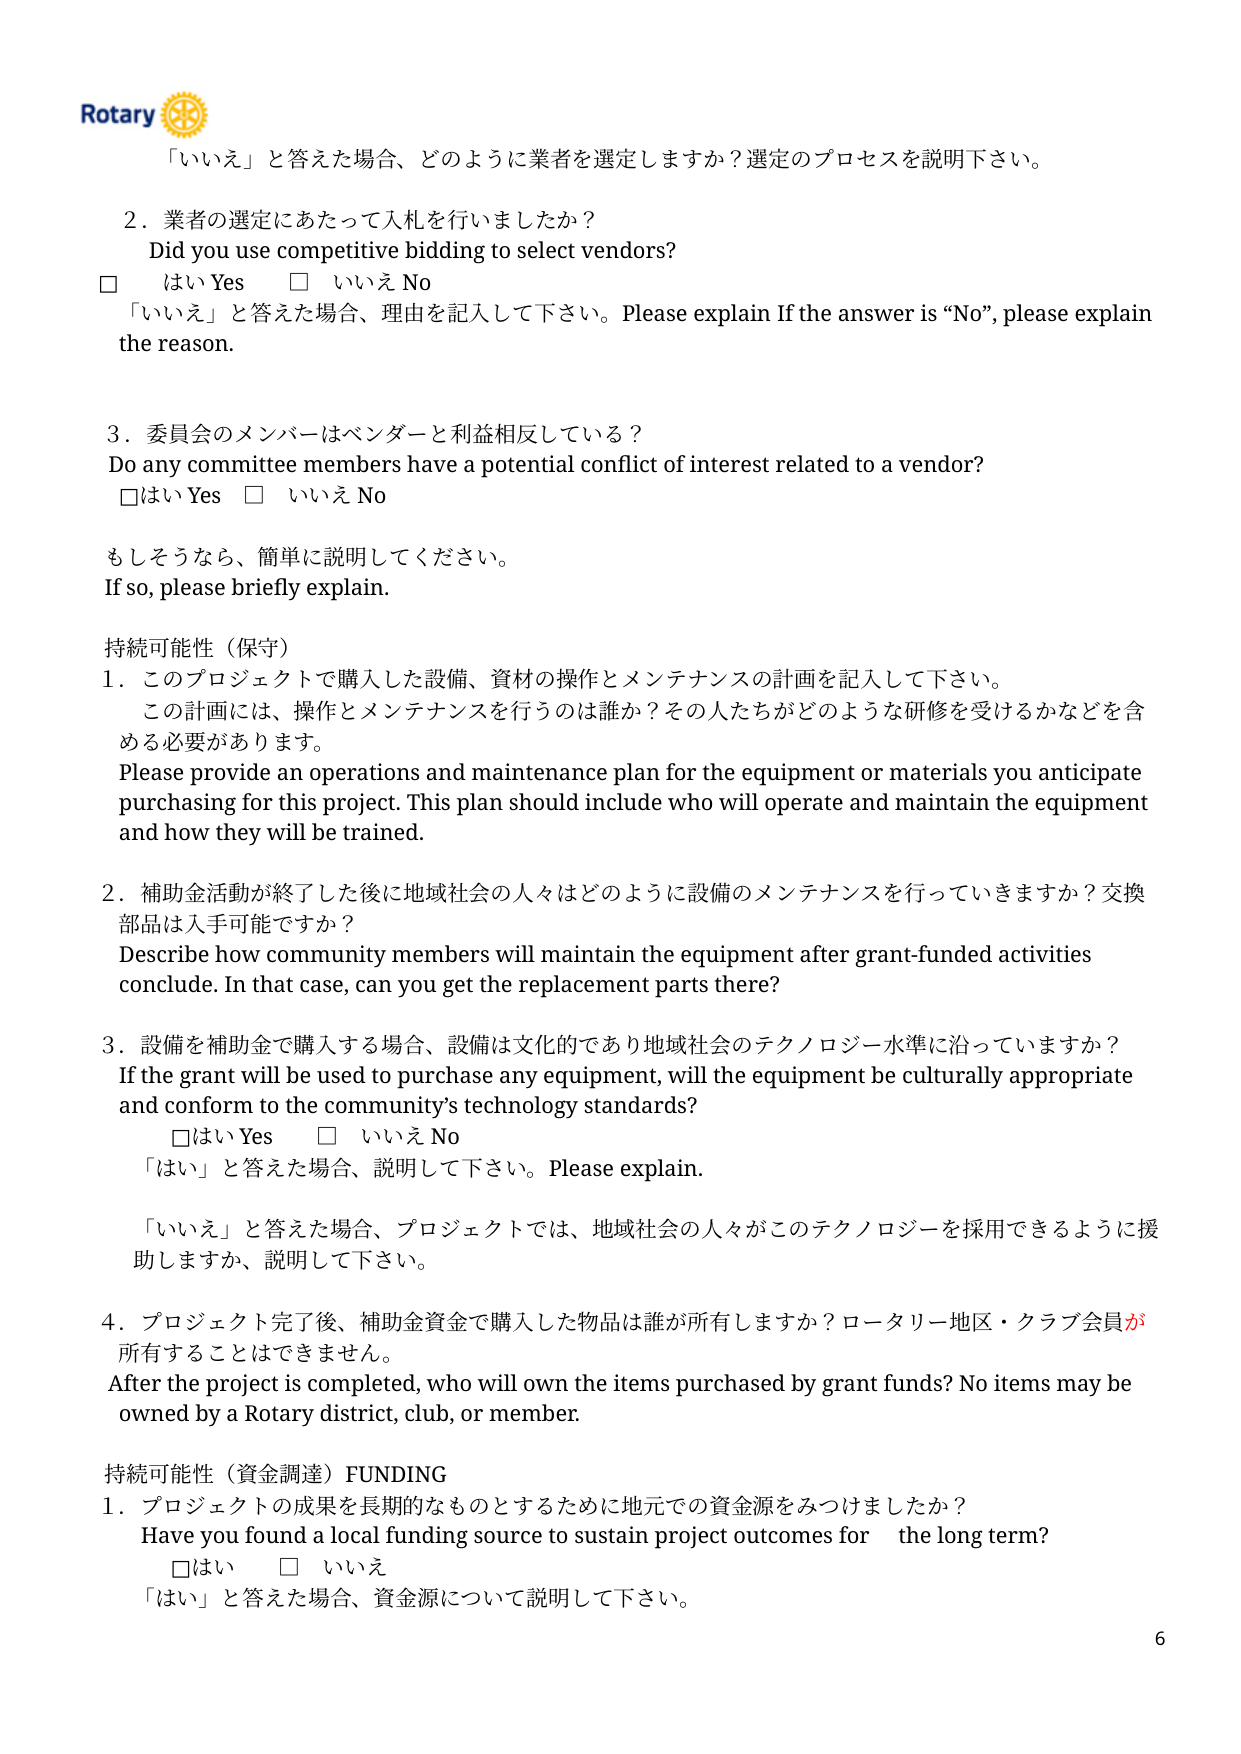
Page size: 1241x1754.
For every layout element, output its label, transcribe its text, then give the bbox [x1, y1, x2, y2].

text □はい □ いいえ [170, 1550, 1165, 1582]
text この計画には、操作とメンテナンスを行うのは誰か？その人たちがどのような研修を受けるかなどを含める必要があります。 [97, 694, 1165, 757]
text Did you use competitive bidding to select vendors? [119, 235, 1165, 265]
text 持続可能性（資金調達）FUNDING [75, 1457, 1165, 1489]
text □はいYes □ いいえNo [75, 479, 1165, 510]
text １．プロジェクトの成果を長期的なものとするために地元での資金源をみつけましたか？ [75, 1489, 1165, 1520]
text After the project is completed, who will own the items purchased by grant funds? No items may be owned by a Rotary district, club, or member. [108, 1368, 1165, 1427]
text Have you found a local funding source to sustain project outcomes for the long term? [141, 1520, 1165, 1550]
text Please provide an operations and maintenance plan for the equipment or materials you anticipate purchasing for this project. This plan should include who will operate and maintain the equipment and how they will be trained. [119, 757, 1165, 846]
text □はいYes □ いいえNo [170, 1119, 1165, 1151]
list はいYes □ いいえNo [75, 265, 1165, 296]
text ２．補助金活動が終了した後に地域社会の人々はどのように設備のメンテナンスを行っていきますか？交換部品は入手可能ですか？ [97, 876, 1165, 939]
text ３．委員会のメンバーはベンダーと利益相反している？ [75, 417, 1165, 449]
text 「はい」と答えた場合、資金源について説明して下さい。 [133, 1582, 1165, 1613]
text Describe how community members will maintain the equipment after grant-funded activities conclude. In that case, can you get the replacement parts there? [119, 939, 1165, 998]
text 「いいえ」と答えた場合、プロジェクトでは、地域社会の人々がこのテクノロジーを採用できるように援助しますか、説明して下さい。 [133, 1212, 1165, 1275]
text ３．設備を補助金で購入する場合、設備は文化的であり地域社会のテクノロジー水準に沿っていますか？ [97, 1028, 1165, 1060]
text If so, please briefly explain. [104, 571, 1165, 601]
text 「いいえ」と答えた場合、どのように業者を選定しますか？選定のプロセスを説明下さい。 [134, 142, 1165, 174]
text If the grant will be used to purchase any equipment, will the equipment be culturally appropriate and conform to the community’s technology standards? [119, 1060, 1165, 1119]
picture [75, 88, 212, 143]
text ４．プロジェクト完了後、補助金資金で購入した物品は誰が所有しますか？ロータリー地区・クラブ会員が所有することはできません。 [97, 1305, 1165, 1368]
text もしそうなら、簡単に説明してください。 [75, 540, 1165, 571]
text 「はい」と答えた場合、説明して下さい。Please explain. [133, 1151, 1165, 1182]
text 「いいえ」と答えた場合、理由を記入して下さい。Please explain If the answer is “No”, please explain the reason. [75, 296, 1165, 358]
text Do any committee members have a potential conflict of interest related to a vendor? [75, 449, 1165, 479]
text １．このプロジェクトで購入した設備、資材の操作とメンテナンスの計画を記入して下さい。 [97, 662, 1165, 694]
text 持続可能性（保守） [75, 631, 1165, 662]
text ２．業者の選定にあたって入札を行いましたか？ [119, 204, 1165, 235]
